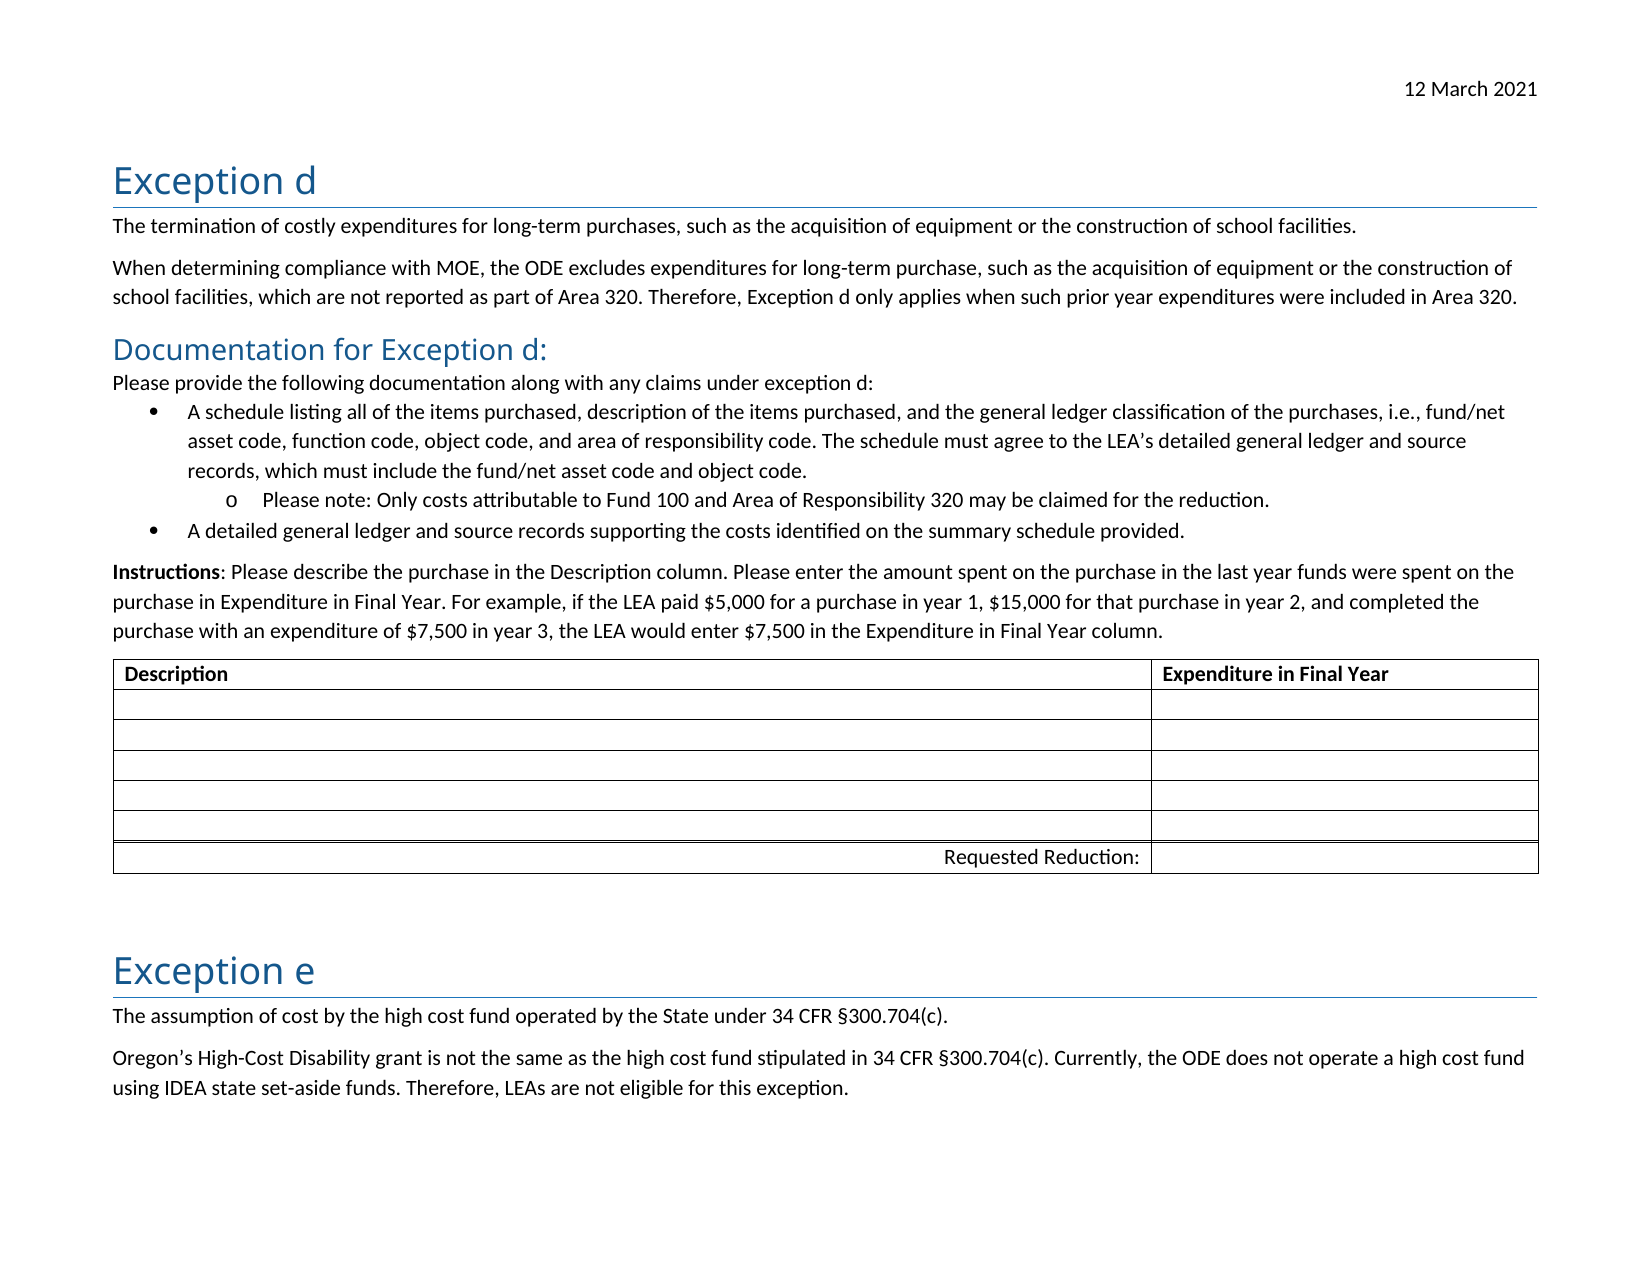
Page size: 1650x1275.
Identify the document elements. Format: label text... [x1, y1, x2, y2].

subtitle Documentation for Exception d: [112, 329, 1537, 369]
list A detailed general ledger and source records supporting the costs identified on the summary schedule provided. [150, 517, 1537, 543]
table_cell [114, 751, 1151, 780]
table_cell [114, 720, 1151, 749]
text Instructions: Please describe the purchase in the Description column. Please enter the amount spent on the purchase in the last year funds were spent on the purchase in Expenditure in Final Year. For example, if the LEA paid $5,000 for a purchase in year 1, $15,000 for that purchase in year 2, and completed the purchase with an expenditure of $7,500 in year 3, the LEA would enter $7,500 in the Expenditure in Final Year column. [112, 558, 1537, 644]
table_cell [1152, 843, 1538, 872]
text The assumption of cost by the high cost fund operated by the State under 34 CFR §300.704(c). [112, 1003, 1537, 1029]
table_cell [114, 781, 1151, 810]
table_cell [1152, 720, 1538, 749]
table_cell [1152, 751, 1538, 780]
table_header Expenditure in Final Year [1152, 660, 1538, 689]
table_cell [1152, 781, 1538, 810]
subtitle Exception d [112, 154, 1537, 208]
list Please note: Only costs attributable to Fund 100 and Area of Responsibility 320 may be claimed for the reduction. [225, 486, 1537, 514]
text The termination of costly expenditures for long-term purchases, such as the acquisition of equipment or the construction of school facilities. [112, 212, 1537, 239]
text Please provide the following documentation along with any claims under exception d: [112, 369, 1537, 396]
table_cell [114, 690, 1151, 719]
table_cell [114, 811, 1151, 840]
table_header Description [114, 660, 1151, 689]
text When determining compliance with MOE, the ODE excludes expenditures for long-term purchase, such as the acquisition of equipment or the construction of school facilities, which are not reported as part of Area 320. Therefore, Exception d only applies when such prior year expenditures were included in Area 320. [112, 254, 1537, 310]
text Oregon’s High-Cost Disability grant is not the same as the high cost fund stipulated in 34 CFR §300.704(c). Currently, the ODE does not operate a high cost fund using IDEA state set-aside funds. Therefore, LEAs are not eligible for this exception. [112, 1044, 1537, 1100]
table_cell [1152, 690, 1538, 719]
table_cell [1152, 811, 1538, 840]
table_cell Requested Reduction: [114, 843, 1151, 872]
list A schedule listing all of the items purchased, description of the items purchased, and the general ledger classification of the purchases, i.e., fund/net asset code, function code, object code, and area of responsibility code. The schedule must agree to the LEA’s detailed general ledger and source records, which must include the fund/net asset code and object code. [150, 398, 1537, 484]
subtitle Exception e [112, 944, 1537, 998]
